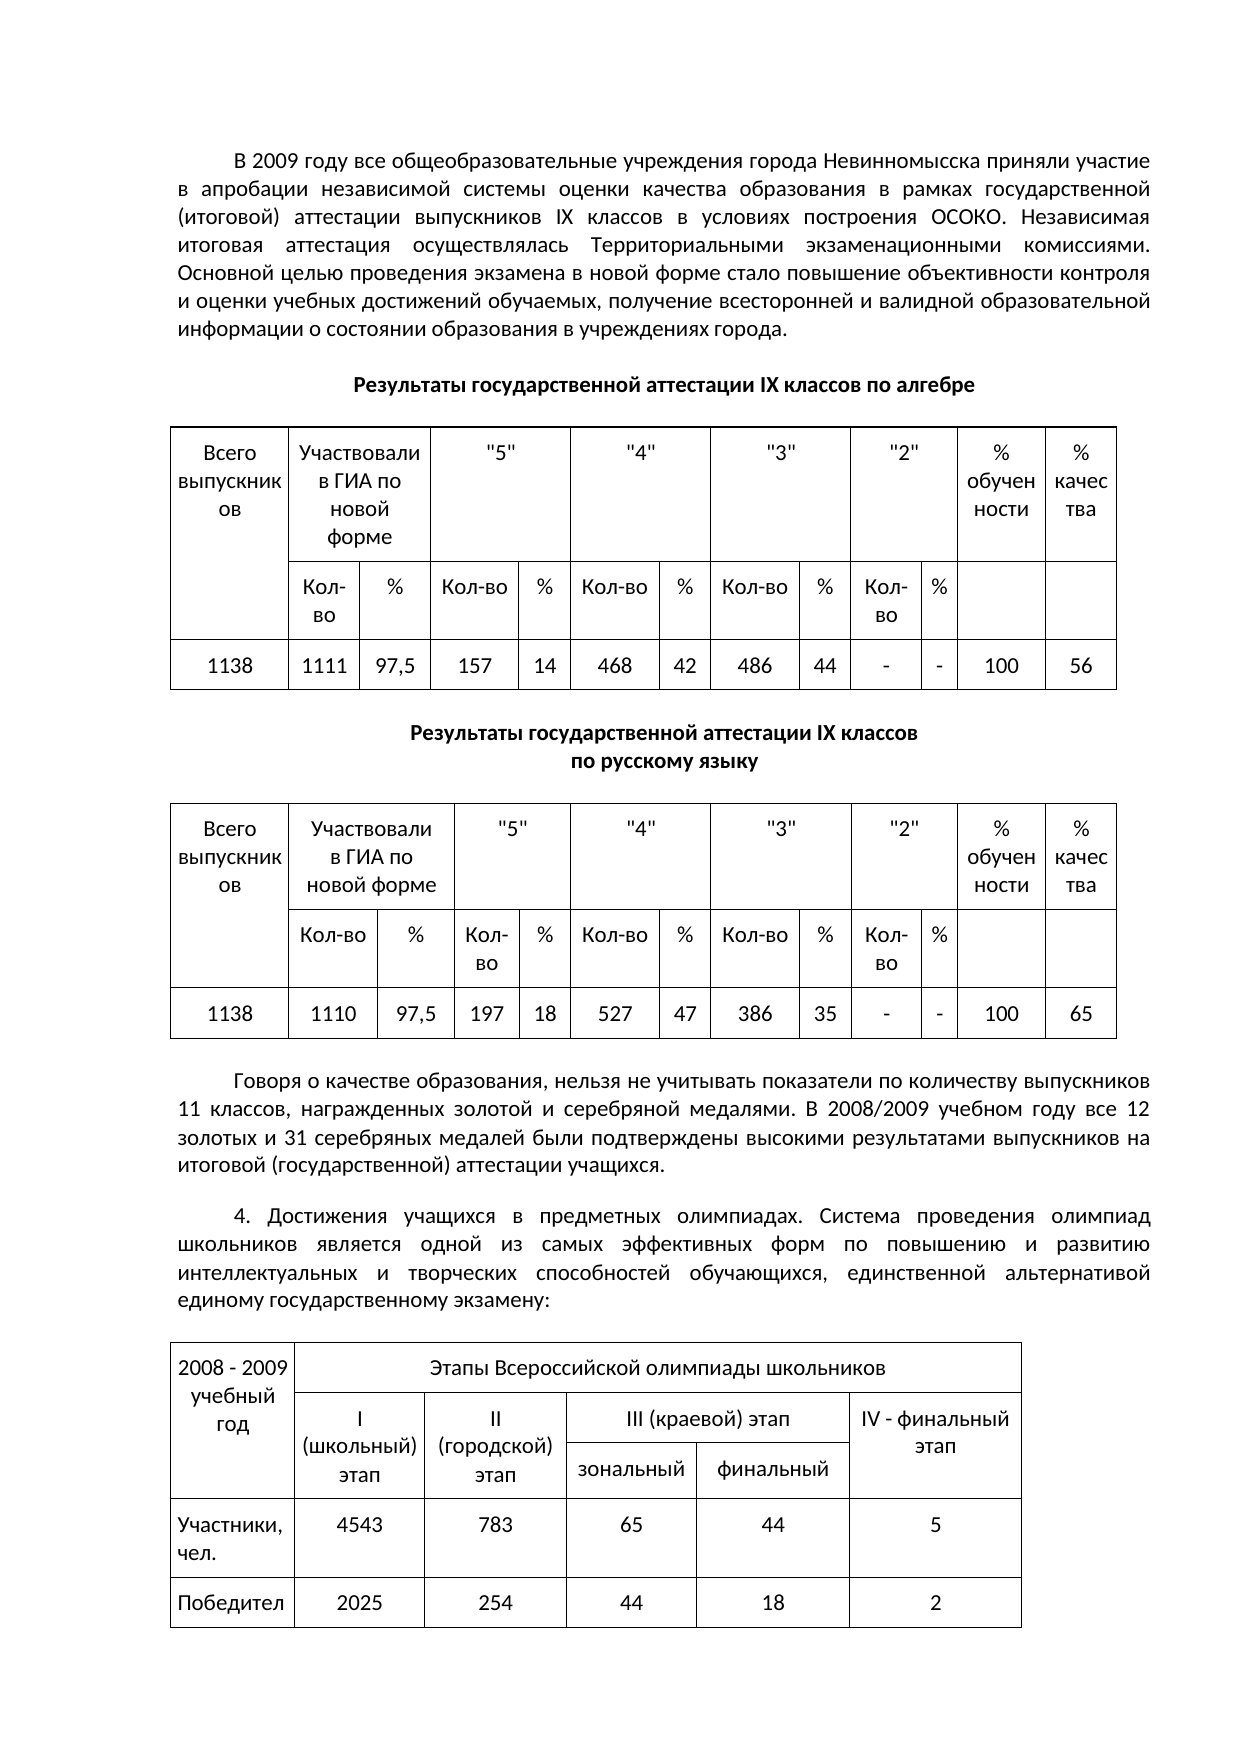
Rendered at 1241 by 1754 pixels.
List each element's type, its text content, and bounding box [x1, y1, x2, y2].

table_header Всего выпускников [171, 804, 288, 987]
table_header Участвовали в ГИА по новой форме [289, 804, 454, 909]
table_header % качества [1046, 428, 1116, 561]
text Говоря о качестве образования, нельзя не учитывать показатели по количеству выпускников 11 классов, награжденных золотой и серебряной медалями. В 2008/2009 учебном году все 12 золотых и 31 серебряных медалей были подтверждены высокими результатами выпускников на итоговой (государственной) аттестации учащихся. [177, 1067, 1152, 1179]
table_cell Кол-во [571, 562, 659, 639]
table_cell 157 [431, 640, 518, 689]
table_cell % [800, 562, 850, 639]
table_cell 1110 [289, 988, 377, 1037]
table_cell 47 [660, 988, 710, 1037]
text В 2009 году все общеобразовательные учреждения города Невинномысска приняли участие в апробации независимой системы оценки качества образования в рамках государственной (итоговой) аттестации выпускников IX классов в условиях построения ОСОКО. Независимая итоговая аттестация осуществлялась Территориальными экзаменационными комиссиями. Основной целью проведения экзамена в новой форме стало повышение объективности контроля и оценки учебных достижений обучаемых, получение всесторонней и валидной образовательной информации о состоянии образования в учреждениях города. [177, 146, 1152, 342]
table_header % качества [1046, 804, 1116, 909]
table_cell [1046, 910, 1116, 987]
table_cell % [922, 562, 957, 639]
table_cell 44 [567, 1578, 696, 1627]
table_cell 4543 [295, 1499, 424, 1577]
table_cell Кол-во [431, 562, 518, 639]
table_cell 97,5 [360, 640, 430, 689]
table_header "4" [571, 428, 710, 561]
table_cell 1111 [289, 640, 359, 689]
table_cell 14 [519, 640, 570, 689]
table_cell % [922, 910, 957, 987]
table_cell % [378, 910, 454, 987]
table_cell 42 [660, 640, 710, 689]
table_header "2" [852, 804, 957, 909]
table_cell - [851, 640, 921, 689]
table_cell 100 [958, 988, 1045, 1037]
table_cell [958, 562, 1045, 639]
table_cell 386 [711, 988, 799, 1037]
table_cell 5 [850, 1499, 1021, 1577]
table_cell 18 [697, 1578, 849, 1627]
table_cell Кол-во [711, 910, 799, 987]
table_cell Кол-во [289, 562, 359, 639]
table_header Участвовали в ГИА по новой форме [289, 428, 430, 561]
text 4. Достижения учащихся в предметных олимпиадах. Система проведения олимпиад школьников является одной из самых эффективных форм по повышению и развитию интеллектуальных и творческих способностей обучающихся, единственной альтернативой единому государственному экзамену: [177, 1202, 1152, 1314]
table_header % обученности [958, 428, 1045, 561]
table_cell 254 [425, 1578, 566, 1627]
table_header "4" [571, 804, 710, 909]
table_cell % [660, 910, 710, 987]
table_header "5" [455, 804, 570, 909]
table_cell 100 [958, 640, 1045, 689]
table_cell Кол-во [851, 562, 921, 639]
table_header "3" [711, 804, 851, 909]
table_cell 2025 [295, 1578, 424, 1627]
table_cell % [800, 910, 851, 987]
table_cell 97,5 [378, 988, 454, 1037]
table_cell IV - финальный этап [850, 1393, 1021, 1498]
table_cell II (городской) этап [425, 1393, 566, 1498]
table_cell - [852, 988, 921, 1037]
table_cell I (школьный) этап [295, 1393, 424, 1498]
table_cell % [660, 562, 710, 639]
table_cell 18 [520, 988, 570, 1037]
table_cell 65 [567, 1499, 696, 1577]
table_cell Кол-во [571, 910, 659, 987]
table_cell Кол-во [852, 910, 921, 987]
table_cell 44 [697, 1499, 849, 1577]
table_cell % [519, 562, 570, 639]
table_cell финальный [697, 1443, 849, 1498]
table_cell 197 [455, 988, 519, 1037]
table_cell 486 [711, 640, 799, 689]
table_cell III (краевой) этап [567, 1393, 849, 1442]
table_cell Участники, чел. [171, 1499, 294, 1577]
title по русскому языку [177, 746, 1152, 774]
table_cell % [360, 562, 430, 639]
table_cell - [922, 988, 957, 1037]
table_cell 783 [425, 1499, 566, 1577]
table_header 2008 - 2009 учебный год [171, 1343, 294, 1498]
table_cell 35 [800, 988, 851, 1037]
table_cell 1138 [171, 640, 288, 689]
title Результаты государственной аттестации IX классов [177, 718, 1152, 746]
table_cell [1046, 562, 1116, 639]
table_header "3" [711, 428, 850, 561]
table_cell 2 [850, 1578, 1021, 1627]
table_cell 468 [571, 640, 659, 689]
table_header Этапы Всероссийской олимпиады школьников [295, 1343, 1021, 1392]
table_cell 56 [1046, 640, 1116, 689]
table_header "5" [431, 428, 570, 561]
table_header "2" [851, 428, 957, 561]
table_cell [171, 1578, 294, 1627]
table_cell Кол-во [289, 910, 377, 987]
table_cell 527 [571, 988, 659, 1037]
table_header % обученности [958, 804, 1045, 909]
table_cell 1138 [171, 988, 288, 1037]
table_cell Кол-во [455, 910, 519, 987]
table_cell % [520, 910, 570, 987]
table_cell зональный [567, 1443, 696, 1498]
title Результаты государственной аттестации IX классов по алгебре [177, 370, 1152, 398]
table_cell Кол-во [711, 562, 799, 639]
table_header Всего выпускников [171, 428, 288, 639]
table_cell - [922, 640, 957, 689]
table_cell 65 [1046, 988, 1116, 1037]
table_cell 44 [800, 640, 850, 689]
table_cell [958, 910, 1045, 987]
